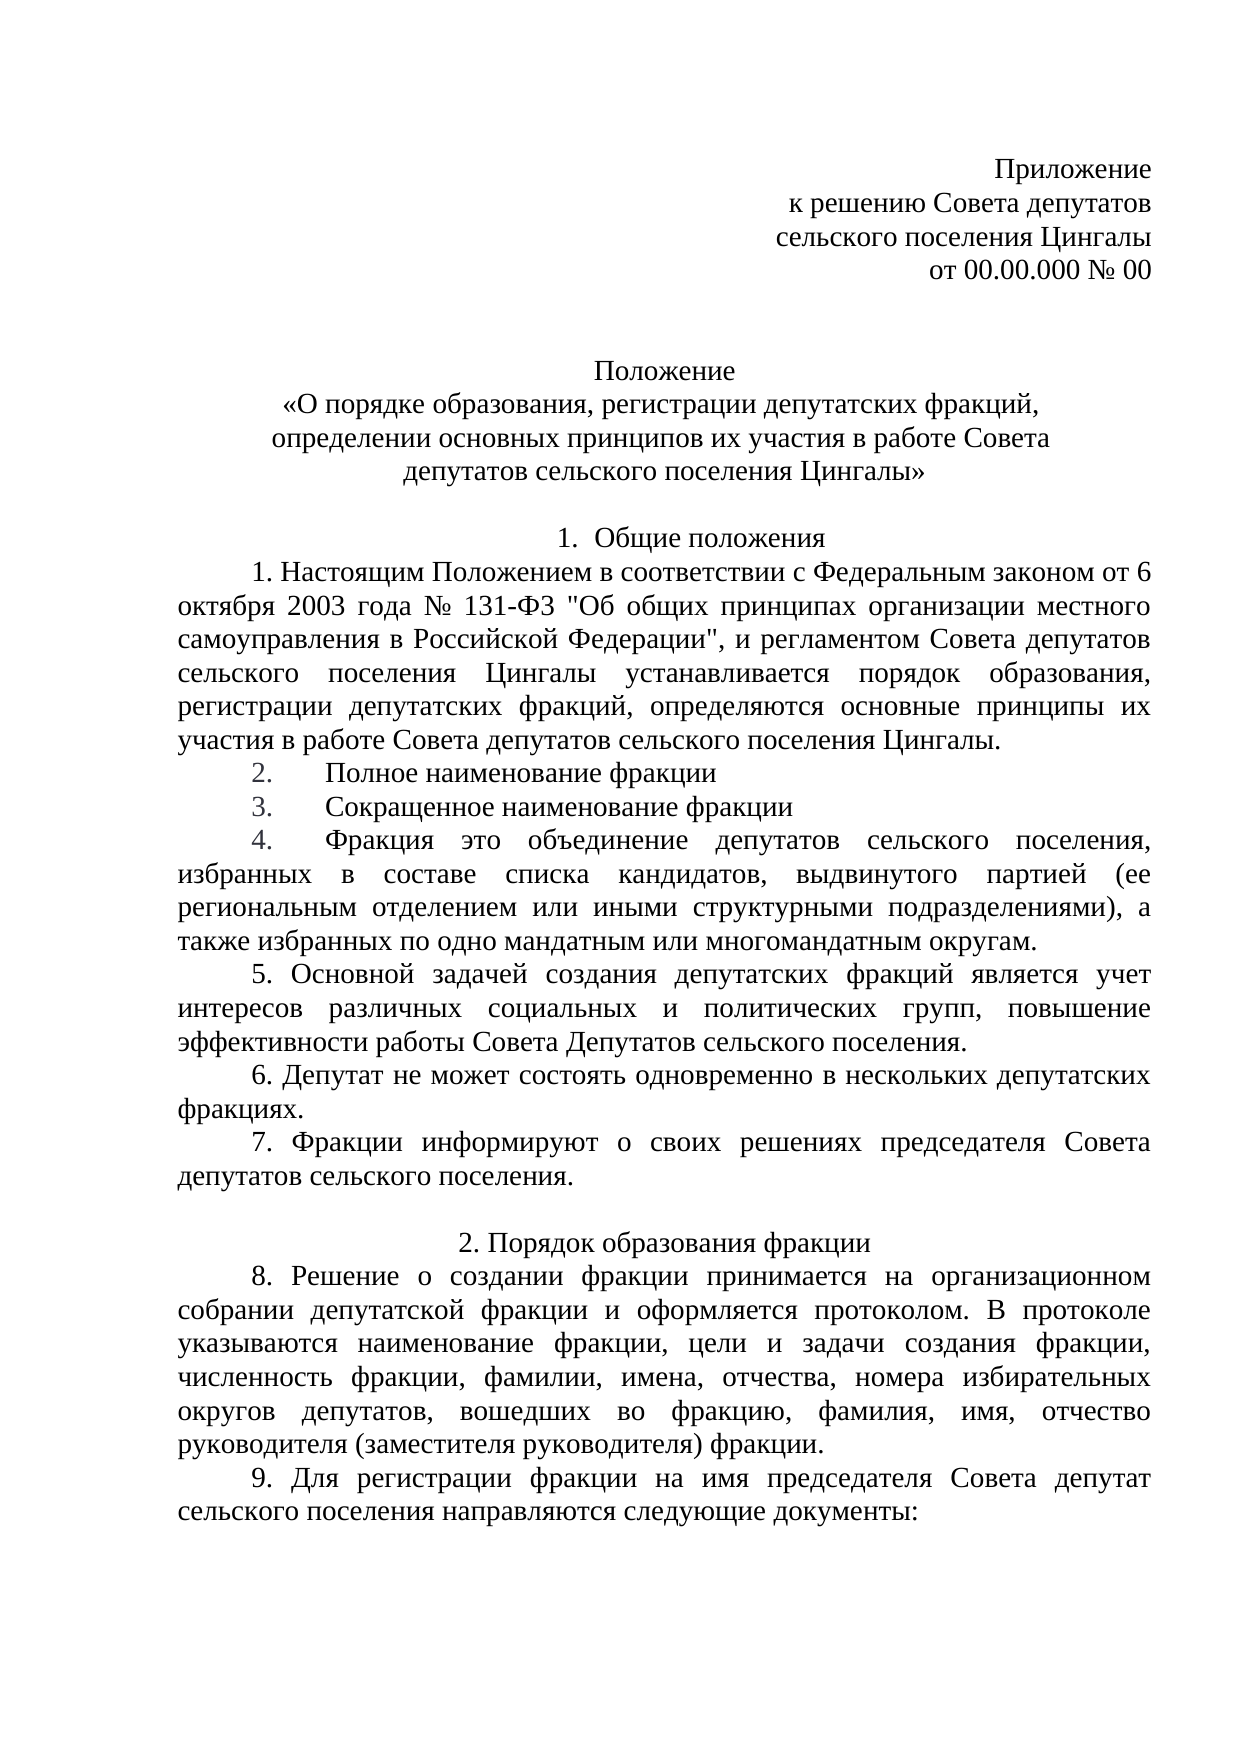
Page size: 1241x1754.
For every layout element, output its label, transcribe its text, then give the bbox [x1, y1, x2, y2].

text от 00.00.000 № 00 [177, 252, 1152, 286]
text Положение [177, 353, 1152, 386]
text 7. Фракции информируют о своих решениях председателя Совета депутатов сельского поселения. [177, 1124, 1152, 1191]
text Приложение к решению Совета депутатов [177, 152, 1152, 219]
text 5. Основной задачей создания депутатских фракций является учет интересов различных социальных и политических групп, повышение эффективности работы Совета Депутатов сельского поселения. [177, 957, 1152, 1057]
list Сокращенное наименование фракции [177, 789, 1152, 822]
list Общие положения [557, 521, 1152, 554]
text «О порядке образования, регистрации депутатских фракций, определении основных принципов их участия в работе Совета депутатов сельского поселения Цингалы» [177, 386, 1152, 487]
text 1. Настоящим Положением в соответствии с Федеральным законом от 6 октября 2003 года № 131-Ф3 "Об общих принципах организации местного самоуправления в Российской Федерации", и регламентом Совета депутатов сельского поселения Цингалы устанавливается порядок образования, регистрации депутатских фракций, определяются основные принципы их участия в работе Совета депутатов сельского поселения Цингалы. [177, 554, 1152, 755]
list Фракция это объединение депутатов сельского поселения, избранных в составе списка кандидатов, выдвинутого партией (ее региональным отделением или иными структурными подразделениями), а также избранных по одно мандатным или многомандатным округам. [177, 822, 1152, 957]
text 6. Депутат не может состоять одновременно в нескольких депутатских фракциях. [177, 1057, 1152, 1124]
text 2. Порядок образования фракции [177, 1225, 1152, 1258]
text сельского поселения Цингалы [177, 219, 1152, 252]
text 8. Решение о создании фракции принимается на организационном собрании депутатской фракции и оформляется протоколом. В протоколе указываются наименование фракции, цели и задачи создания фракции, численность фракции, фамилии, имена, отчества, номера избирательных округов депутатов, вошедших во фракцию, фамилия, имя, отчество руководителя (заместителя руководителя) фракции. [177, 1258, 1152, 1460]
list Полное наименование фракции [177, 755, 1152, 789]
text 9. Для регистрации фракции на имя председателя Совета депутат сельского поселения направляются следующие документы: [177, 1460, 1152, 1527]
